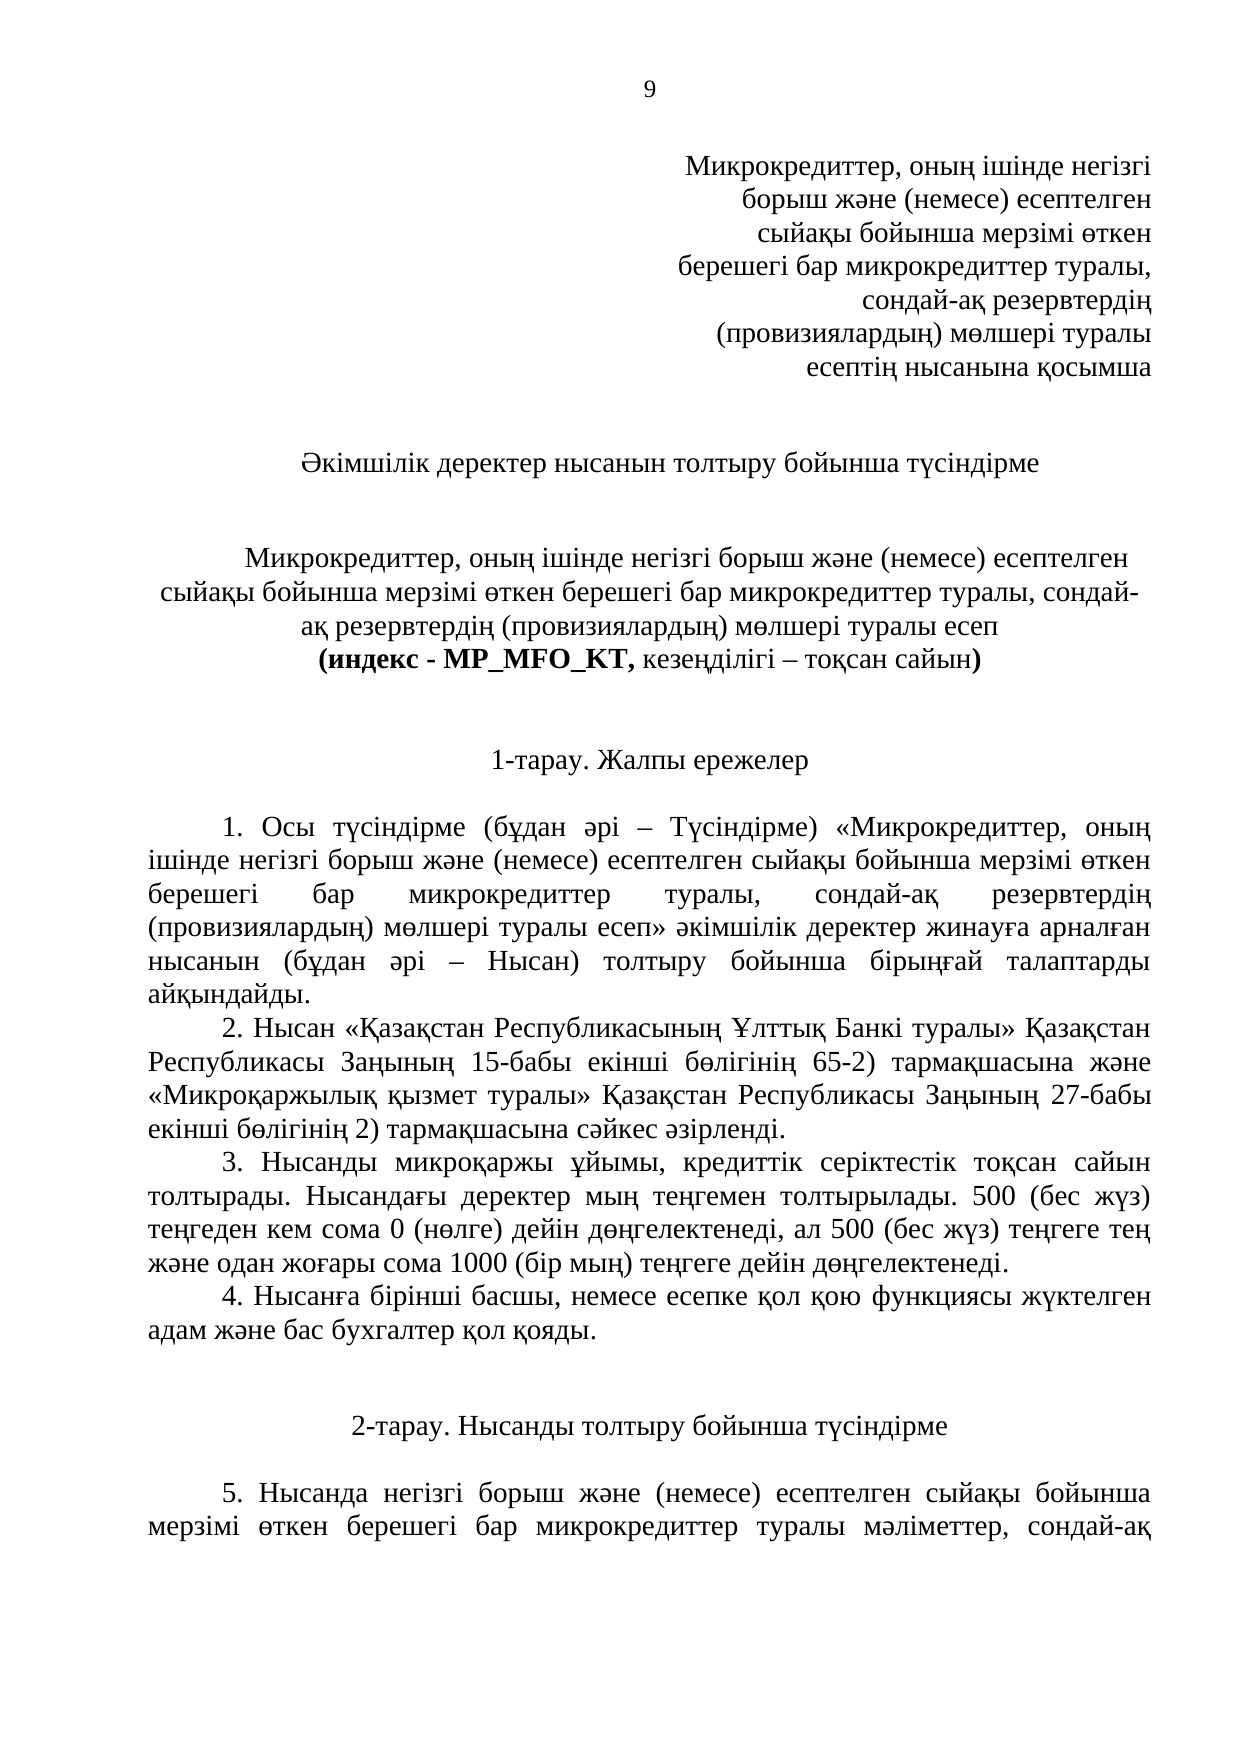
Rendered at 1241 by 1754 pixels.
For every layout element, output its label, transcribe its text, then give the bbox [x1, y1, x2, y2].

text 3. Нысанды микроқаржы ұйымы, кредиттік серіктестік тоқсан сайын толтырады. Нысандағы деректер мың теңгемен толтырылады. 500 (бес жүз) теңгеден кем сома 0 (нөлге) дейін дөңгелектенеді, ал 500 (бес жүз) теңгеге тең және одан жоғары сома 1000 (бір мың) теңгеге дейін дөңгелектенеді. [148, 1144, 1152, 1278]
text Микрокредиттер, оның ішінде негізгі борыш және (немесе) есептелген сыйақы бойынша мерзімі өткен берешегі бар микрокредиттер туралы, сондай-ақ резервтердің (провизиялардың) мөлшері туралы есеп (индекс - MP_MFO_KT, кезеңділігі – тоқсан сайын) [148, 541, 1152, 675]
text 2-тарау. Нысанды толтыру бойынша түсіндірме [148, 1408, 1152, 1441]
text 4. Нысанға бірінші басшы, немесе есепке қол қою функциясы жүктелген адам және бас бухгалтер қол қояды. [148, 1278, 1152, 1346]
text Микрокредиттер, оның ішінде негізгі [148, 148, 1152, 181]
text 2. Нысан «Қазақстан Республикасының Ұлттық Банкі туралы» Қазақстан Республикасы Заңының 15-бабы екінші бөлігінің 65-2) тармақшасына және «Микроқаржылық қызмет туралы» Қазақстан Республикасы Заңының 27-бабы екінші бөлігінің 2) тармақшасына сәйкес әзірленді. [148, 1010, 1152, 1144]
text 1-тарау. Жалпы ережелер [148, 742, 1152, 775]
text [148, 1475, 1152, 1542]
text есептің нысанына қосымша [148, 349, 1152, 382]
text берешегі бар микрокредиттер туралы, [148, 248, 1152, 282]
text сыйақы бойынша мерзімі өткен [148, 215, 1152, 248]
text борыш және (немесе) есептелген [148, 181, 1152, 215]
text сондай-ақ резервтердің [148, 282, 1152, 315]
text 1. Осы түсіндірме (бұдан әрі – Түсіндірме) «Микрокредиттер, оның ішінде негізгі борыш және (немесе) есептелген сыйақы бойынша мерзімі өткен берешегі бар микрокредиттер туралы, сондай-ақ резервтердің (провизиялардың) мөлшері туралы есеп» әкімшілік деректер жинауға арналған нысанын (бұдан әрі – Нысан) толтыру бойынша бірыңғай талаптарды айқындайды. [148, 809, 1152, 1010]
text (провизиялардың) мөлшері туралы [148, 315, 1152, 349]
text Әкімшілік деректер нысанын толтыру бойынша түсіндірме [148, 445, 1152, 478]
